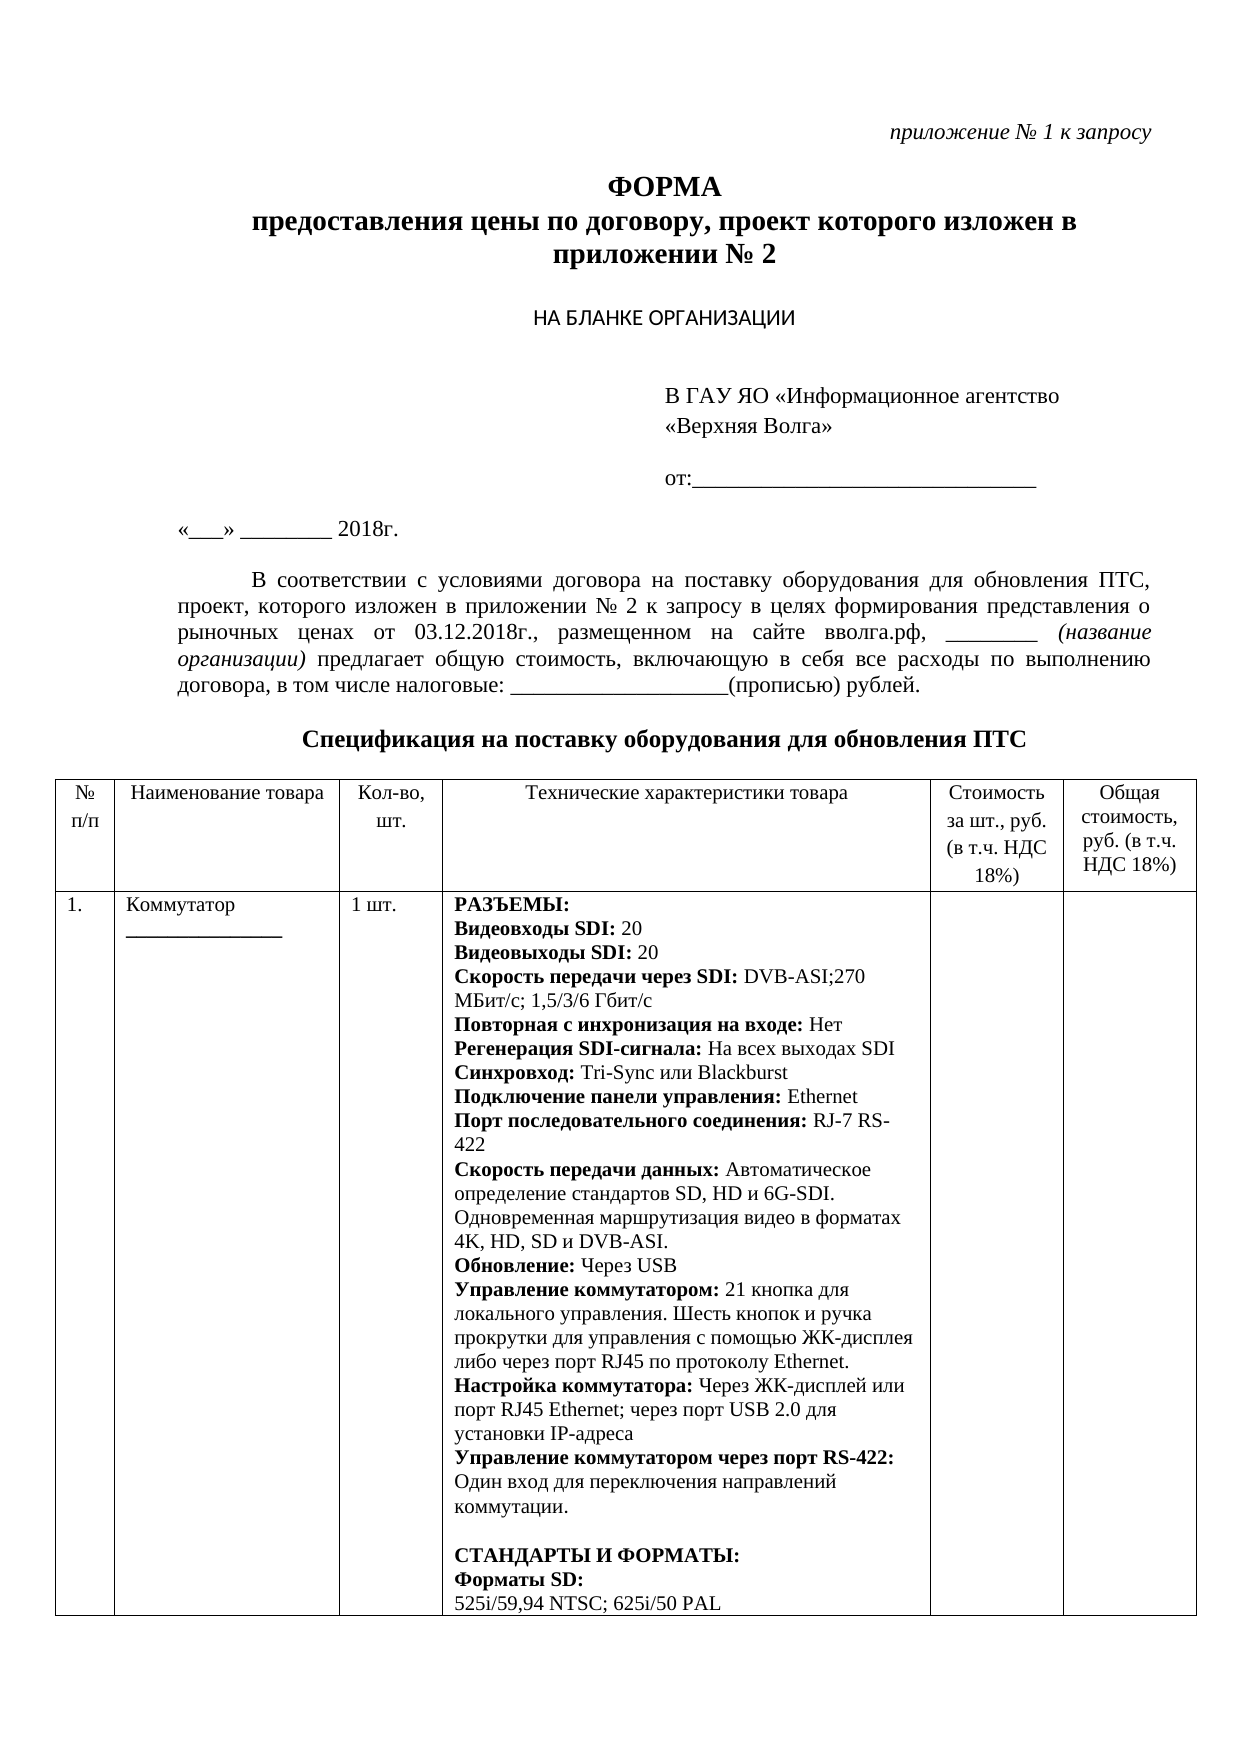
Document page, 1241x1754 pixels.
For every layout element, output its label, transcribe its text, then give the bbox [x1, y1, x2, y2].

text В соответствии с условиями договора на поставку оборудования для обновления ПТС, проект, которого изложен в приложении № 2 к запросу в целях формирования представления о рыночных ценах от 03.12.2018г., размещенном на сайте вволга.рф, ________ (название организации) предлагает общую стоимость, включающую в себя все расходы по выполнению договора, в том числе налоговые: ___________________(прописью) рублей. [177, 566, 1152, 697]
table_header Стоимость за шт., руб. (в т.ч. НДС 18%) [931, 780, 1063, 891]
table_header Общая стоимость, руб. (в т.ч. НДС 18%) [1064, 780, 1196, 891]
table_header Кол-во, шт. [340, 780, 442, 891]
text от:______________________________ [664, 464, 1152, 490]
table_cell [443, 892, 930, 1615]
title ФОРМА [177, 169, 1152, 203]
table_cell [115, 892, 339, 1615]
text «___» ________ 2018г. [177, 515, 1152, 541]
table_cell [56, 892, 114, 1615]
table_cell [931, 892, 1063, 1615]
text Спецификация на поставку оборудования для обновления ПТС [177, 724, 1152, 753]
table_cell 1 шт. [340, 892, 442, 1615]
table_cell [1064, 892, 1196, 1615]
title предоставления цены по договору, проект которого изложен в приложении № 2 [177, 203, 1152, 270]
table_header № п/п [56, 780, 114, 891]
table_header Технические характеристики товара [443, 780, 930, 891]
text В ГАУ ЯО «Информационное агентство «Верхняя Волга» [664, 382, 1152, 439]
text приложение № 1 к запросу [177, 118, 1152, 144]
table_header Наименование товара [115, 780, 339, 891]
text НА БЛАНКЕ ОРГАНИЗАЦИИ [177, 303, 1152, 331]
